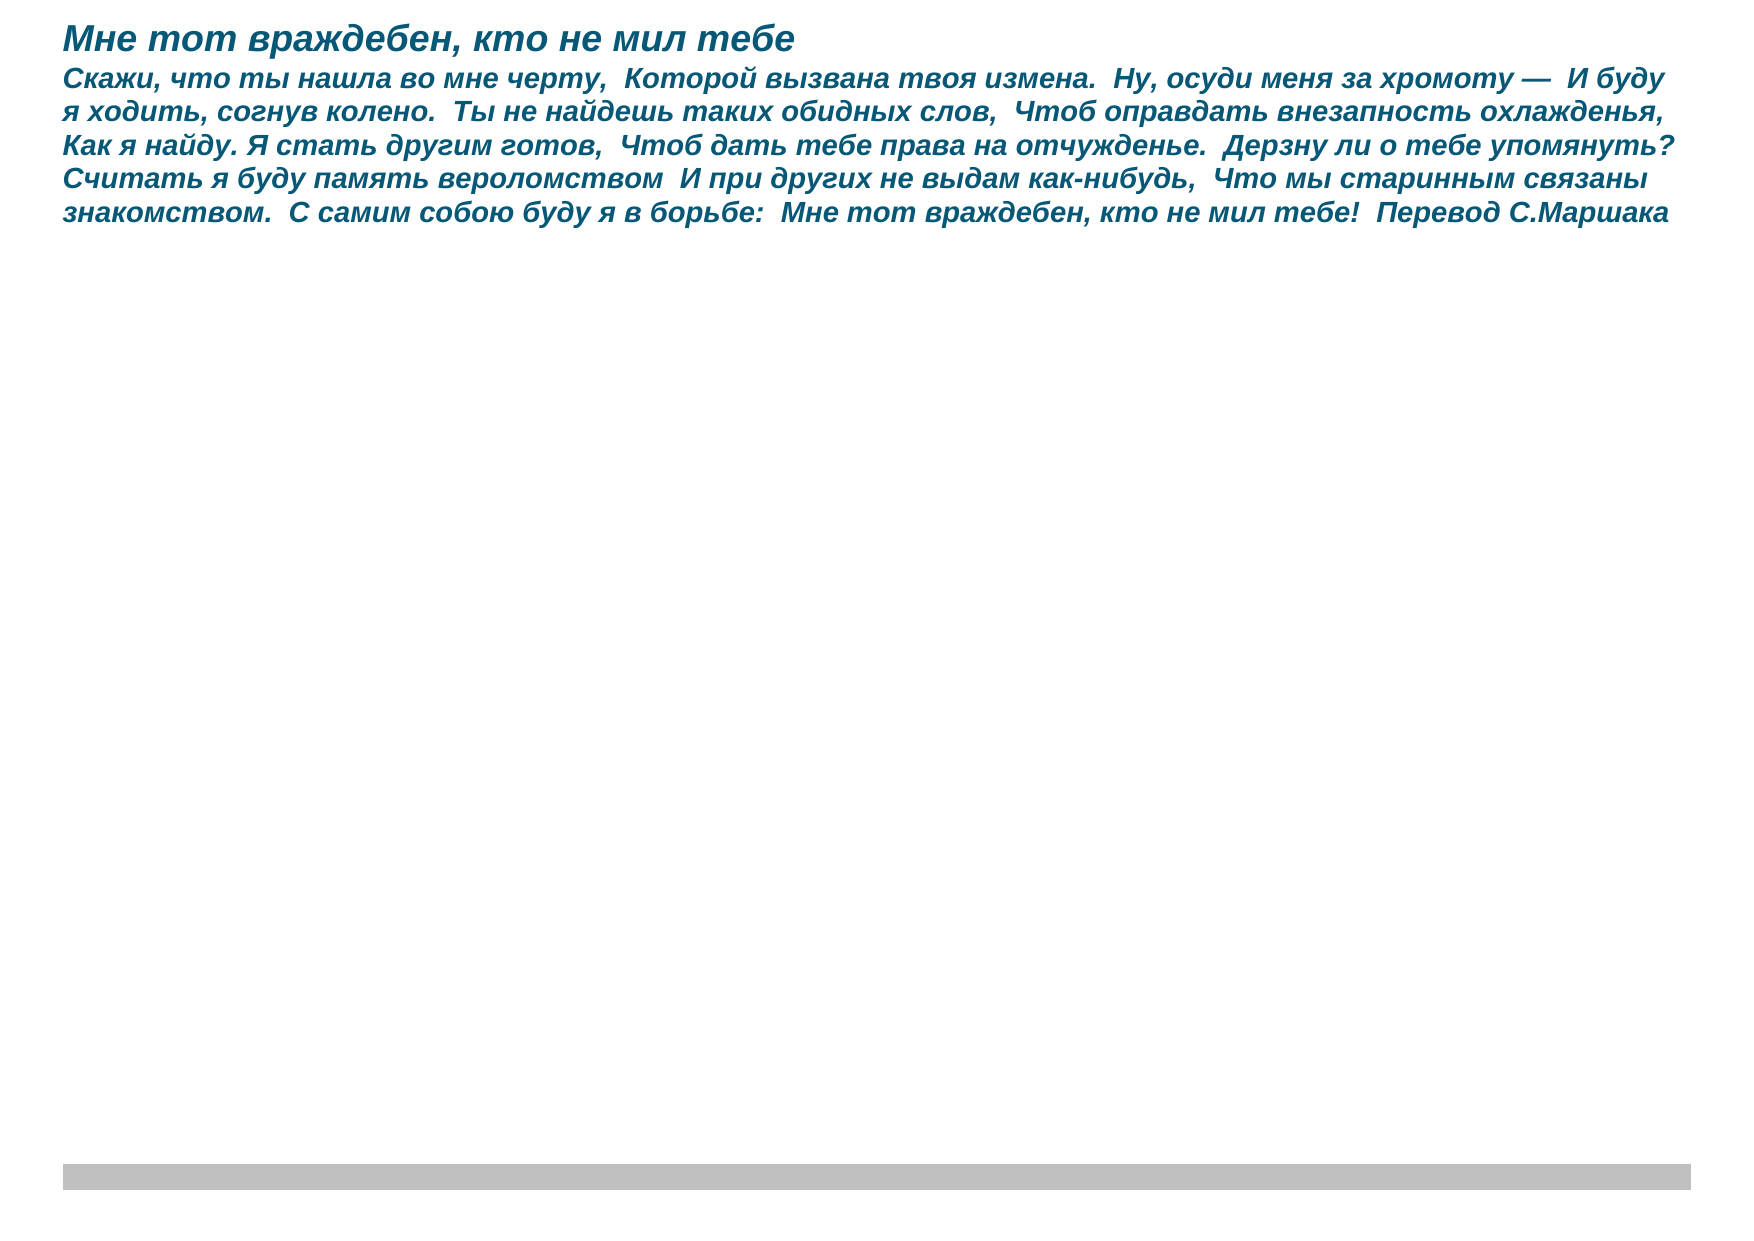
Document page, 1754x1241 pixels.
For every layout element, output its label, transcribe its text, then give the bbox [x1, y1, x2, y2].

subtitle Мне тот враждебен, кто не мил тебе [62, 17, 1691, 60]
text Скажи, что ты нашла во мне черту, [62, 61, 1691, 228]
